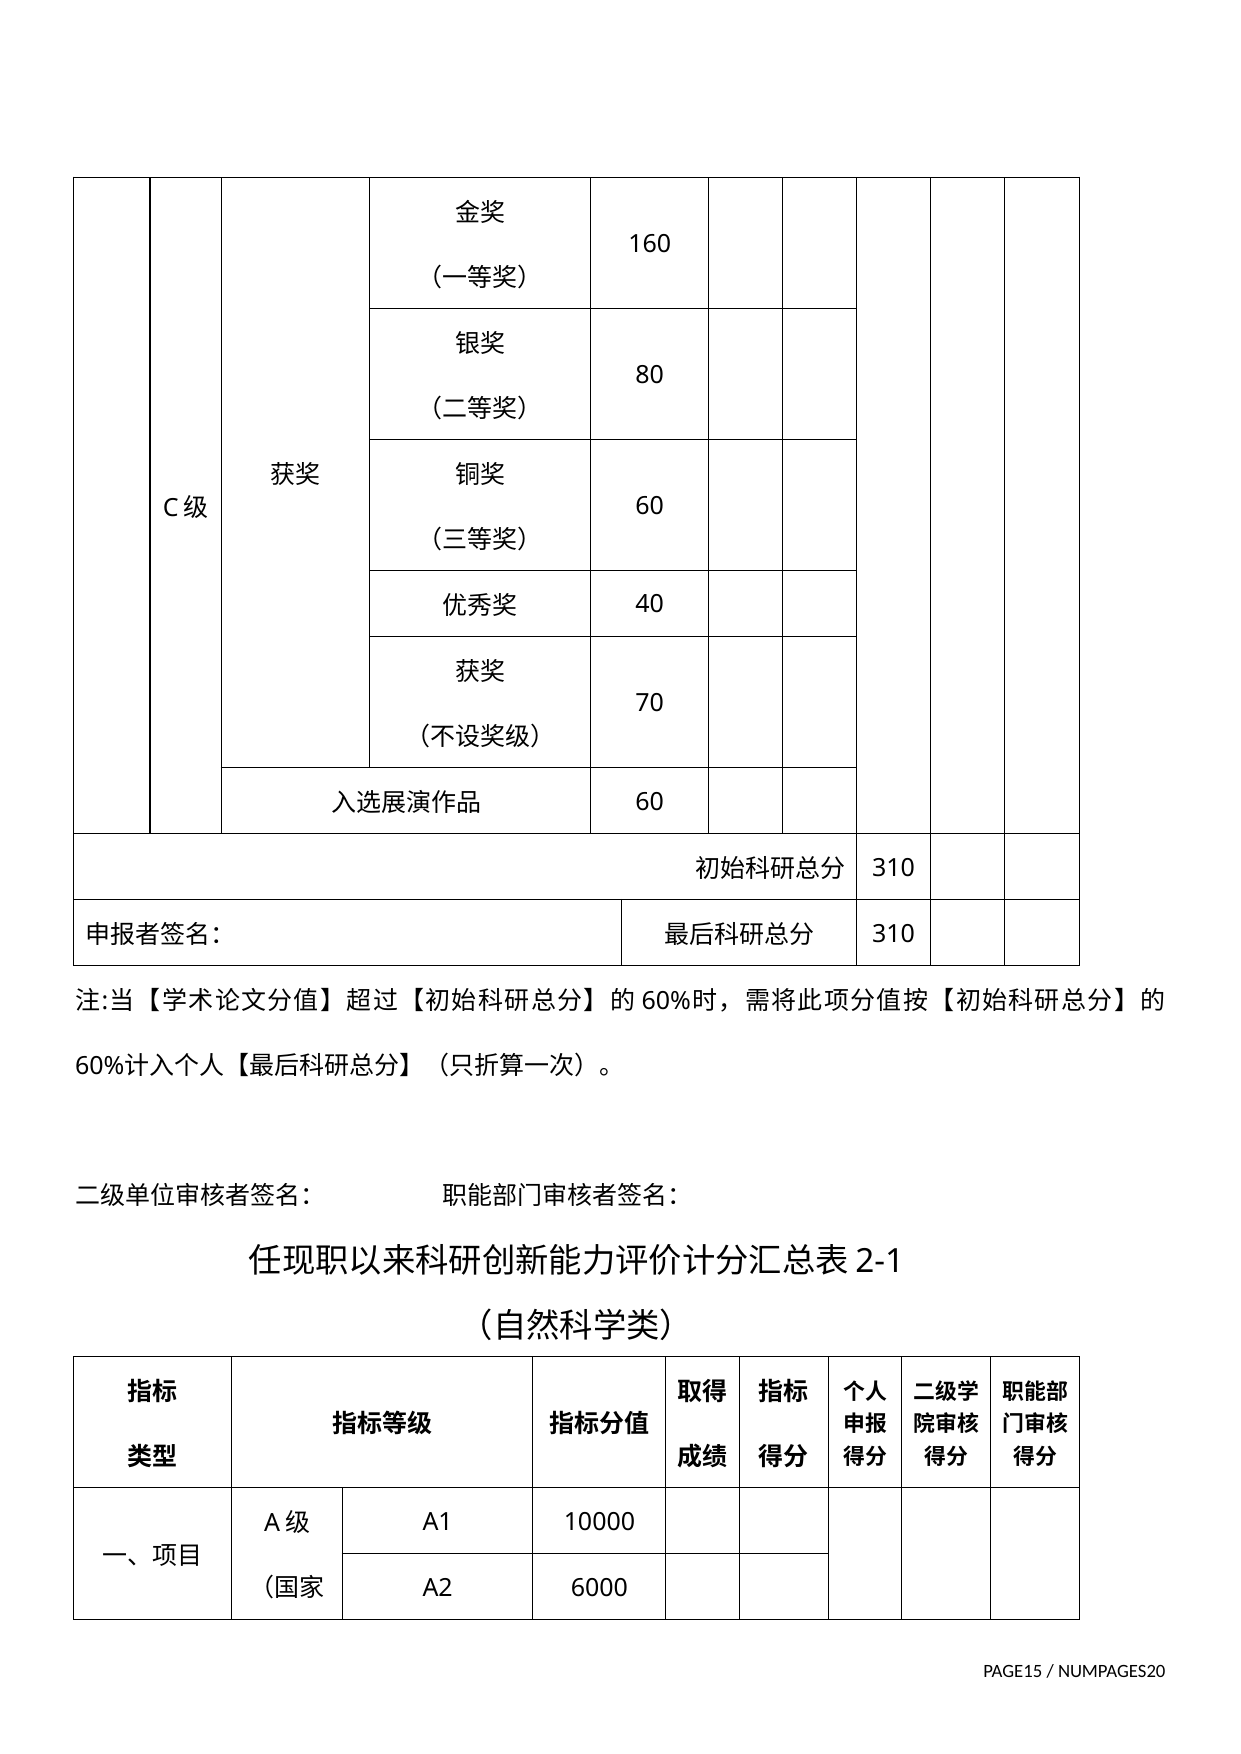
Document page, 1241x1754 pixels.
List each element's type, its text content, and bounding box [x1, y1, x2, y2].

table_cell 80 [591, 309, 708, 439]
table_cell 取得成绩 [666, 1357, 739, 1487]
table_cell 指标等级 [232, 1357, 532, 1487]
table_cell 310 [857, 900, 930, 965]
table_cell [783, 440, 856, 570]
table_cell 一、项目 [74, 1488, 231, 1619]
table_cell [709, 440, 782, 570]
table_header 任现职以来科研创新能力评价计分汇总表2-1 （自然科学类） [74, 1226, 1079, 1356]
table_cell 70 [591, 637, 708, 767]
table_cell [709, 768, 782, 833]
text 二级单位审核者签名： 职能部门审核者签名： [75, 1161, 1165, 1226]
table_cell 初始科研总分 [74, 834, 856, 899]
table_cell [783, 571, 856, 636]
table_cell [666, 1488, 739, 1553]
table_cell A级（国家级项目） [232, 1488, 342, 1619]
table_cell 指标分值 [533, 1357, 665, 1487]
table_cell 银奖 （二等奖） [370, 309, 590, 439]
table_cell [666, 1554, 739, 1619]
table_cell [783, 768, 856, 833]
table_cell 二级学院审核得分 [902, 1357, 990, 1487]
table_cell [740, 1554, 828, 1619]
table_cell [740, 1488, 828, 1553]
table_cell A1 [343, 1488, 532, 1553]
table_cell [709, 309, 782, 439]
table_cell [1005, 834, 1079, 899]
table_cell 金奖 （一等奖） [370, 178, 590, 308]
table_cell 铜奖 （三等奖） [370, 440, 590, 570]
table_cell 6000 [533, 1554, 665, 1619]
table_cell 职能部门审核得分 [991, 1357, 1079, 1487]
text 注:当【学术论文分值】超过【初始科研总分】的60%时，需将此项分值按【初始科研总分】的60%计入个人【最后科研总分】（只折算一次）。 [75, 966, 1165, 1096]
table_cell 60 [591, 768, 708, 833]
table_cell A2 [343, 1554, 532, 1619]
table_cell 10000 [533, 1488, 665, 1553]
table_cell [991, 1488, 1079, 1619]
table_cell [783, 178, 856, 308]
table_cell 优秀奖 [370, 571, 590, 636]
table_cell [902, 1488, 990, 1619]
table_cell [709, 178, 782, 308]
table_cell [931, 900, 1004, 965]
table_cell [783, 637, 856, 767]
table_cell [709, 571, 782, 636]
table_cell [709, 637, 782, 767]
table_cell [829, 1488, 901, 1619]
table_cell 获奖 [222, 178, 369, 767]
table_cell [1005, 900, 1079, 965]
table_cell 入选展演作品 [222, 768, 590, 833]
table_cell 个人申报得分 [829, 1357, 901, 1487]
table_cell 指标得分 [740, 1357, 828, 1487]
table_cell 60 [591, 440, 708, 570]
table_cell 310 [857, 834, 930, 899]
table_cell C级 [151, 178, 221, 833]
table_cell 最后科研总分 [622, 900, 856, 965]
table_cell 指标 类型 [74, 1357, 231, 1487]
table_cell 申报者签名： [74, 900, 621, 965]
table_cell [783, 309, 856, 439]
table_cell 160 [591, 178, 708, 308]
table_cell 获奖 （不设奖级） [370, 637, 590, 767]
table_cell [931, 834, 1004, 899]
table_cell 40 [591, 571, 708, 636]
